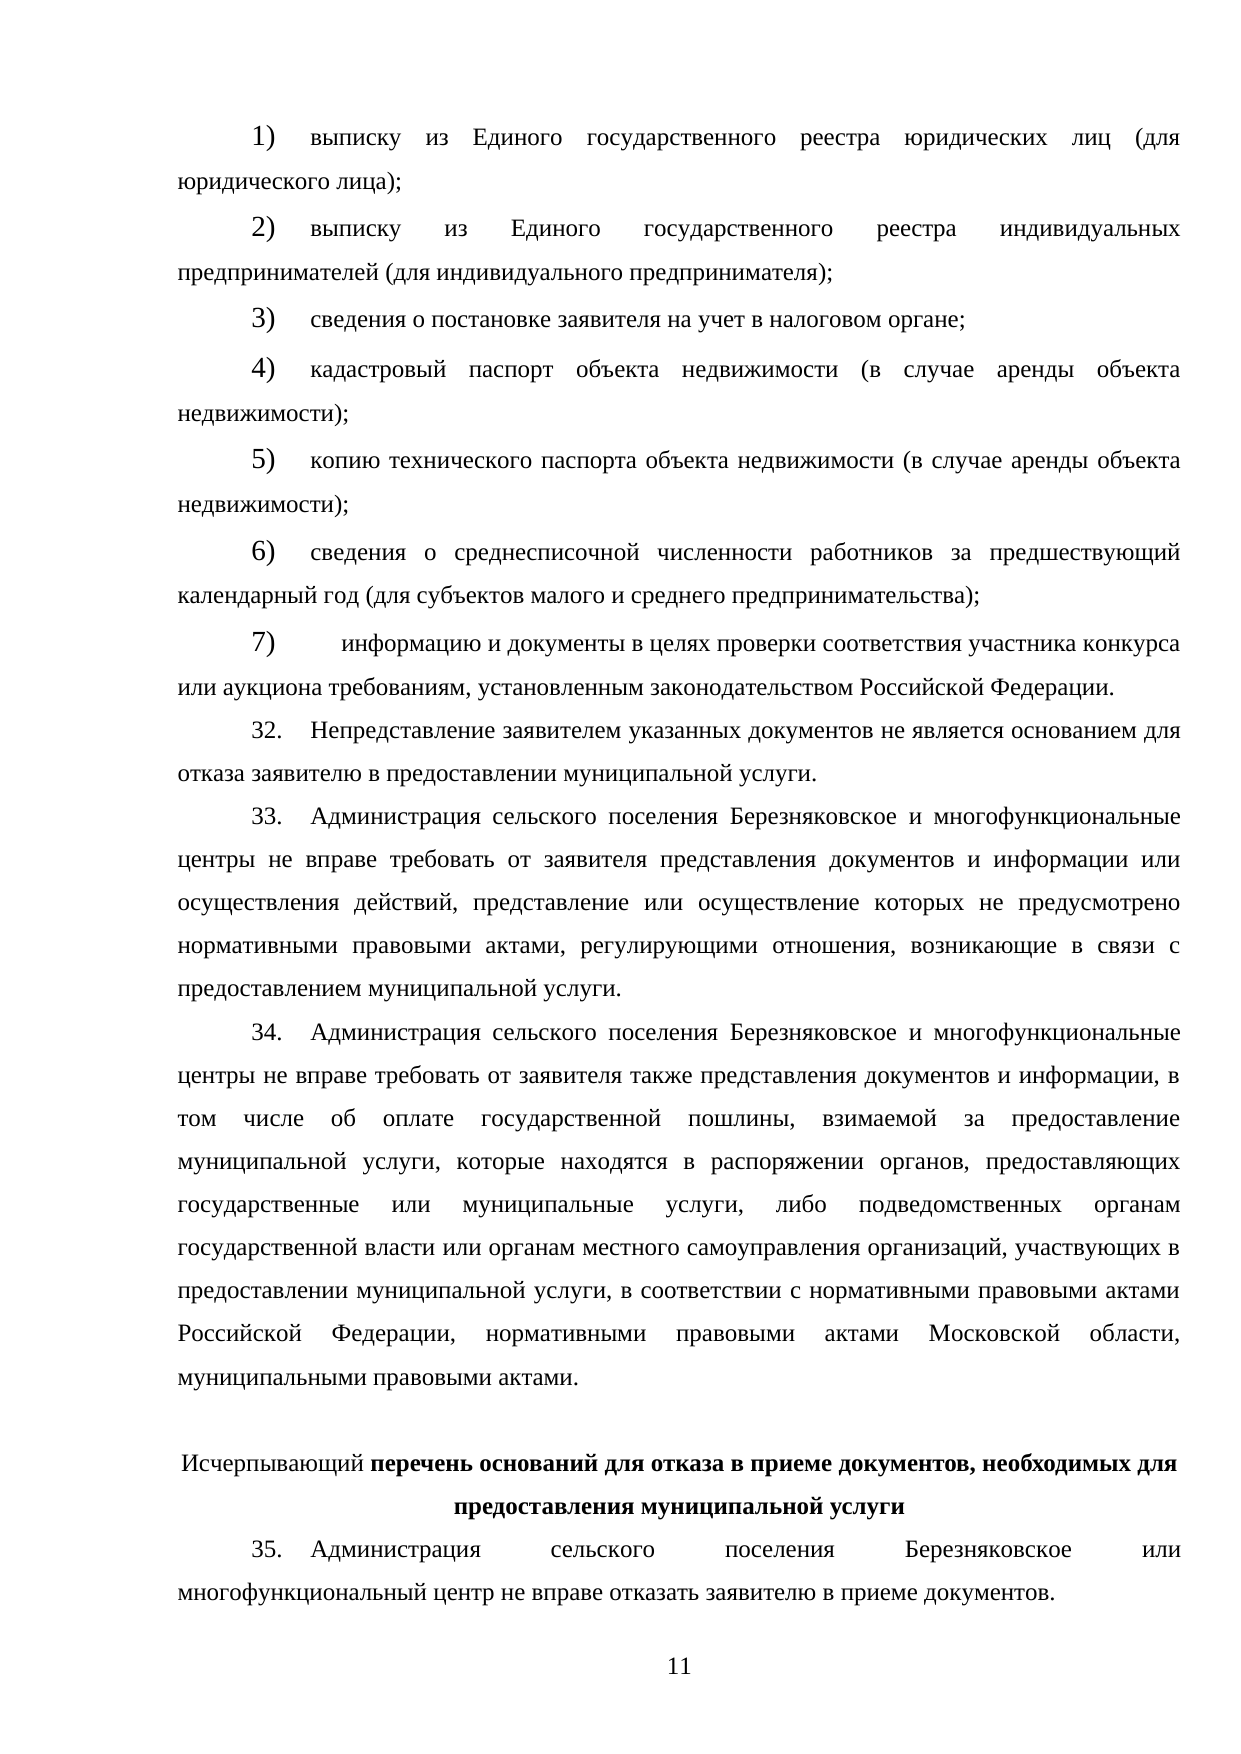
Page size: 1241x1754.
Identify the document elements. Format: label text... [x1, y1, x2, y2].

list сведения о постановке заявителя на учет в налоговом органе; [177, 300, 1181, 334]
list выписку из Единого государственного реестра индивидуальных предпринимателей (для индивидуального предпринимателя); [177, 209, 1181, 286]
list Администрация сельского поселения Березняковское и многофункциональные центры не вправе требовать от заявителя представления документов и информации или осуществления действий, представление или осуществление которых не предусмотрено нормативными правовыми актами, регулирующими отношения, возникающие в связи с предоставлением муниципальной услуги. [177, 801, 1181, 1002]
list копию технического паспорта объекта недвижимости (в случае аренды объекта недвижимости); [177, 442, 1181, 518]
list Администрация сельского поселения Березняковское или многофункциональный центр не вправе отказать заявителю в приеме документов. [177, 1534, 1181, 1606]
text Исчерпывающий перечень оснований для отказа в приеме документов, необходимых для предоставления муниципальной услуги [177, 1448, 1181, 1520]
list кадастровый паспорт объекта недвижимости (в случае аренды объекта недвижимости); [177, 351, 1181, 427]
list Администрация сельского поселения Березняковское и многофункциональные центры не вправе требовать от заявителя также представления документов и информации, в том числе об оплате государственной пошлины, взимаемой за предоставление муниципальной услуги, которые находятся в распоряжении органов, предоставляющих государственные или муниципальные услуги, либо подведомственных органам государственной власти или органам местного самоуправления организаций, участвующих в предоставлении муниципальной услуги, в соответствии с нормативными правовыми актами Российской Федерации, нормативными правовыми актами Московской области, муниципальными правовыми актами. [177, 1017, 1181, 1390]
list Непредставление заявителем указанных документов не является основанием для отказа заявителю в предоставлении муниципальной услуги. [177, 715, 1181, 787]
list сведения о среднесписочной численности работников за предшествующий календарный год (для субъектов малого и среднего предпринимательства); [177, 533, 1181, 609]
list информацию и документы в целях проверки соответствия участника конкурса или аукциона требованиям, установленным законодательством Российской Федерации. [177, 624, 1181, 700]
list выписку из Единого государственного реестра юридических лиц (для юридического лица); [177, 118, 1181, 195]
